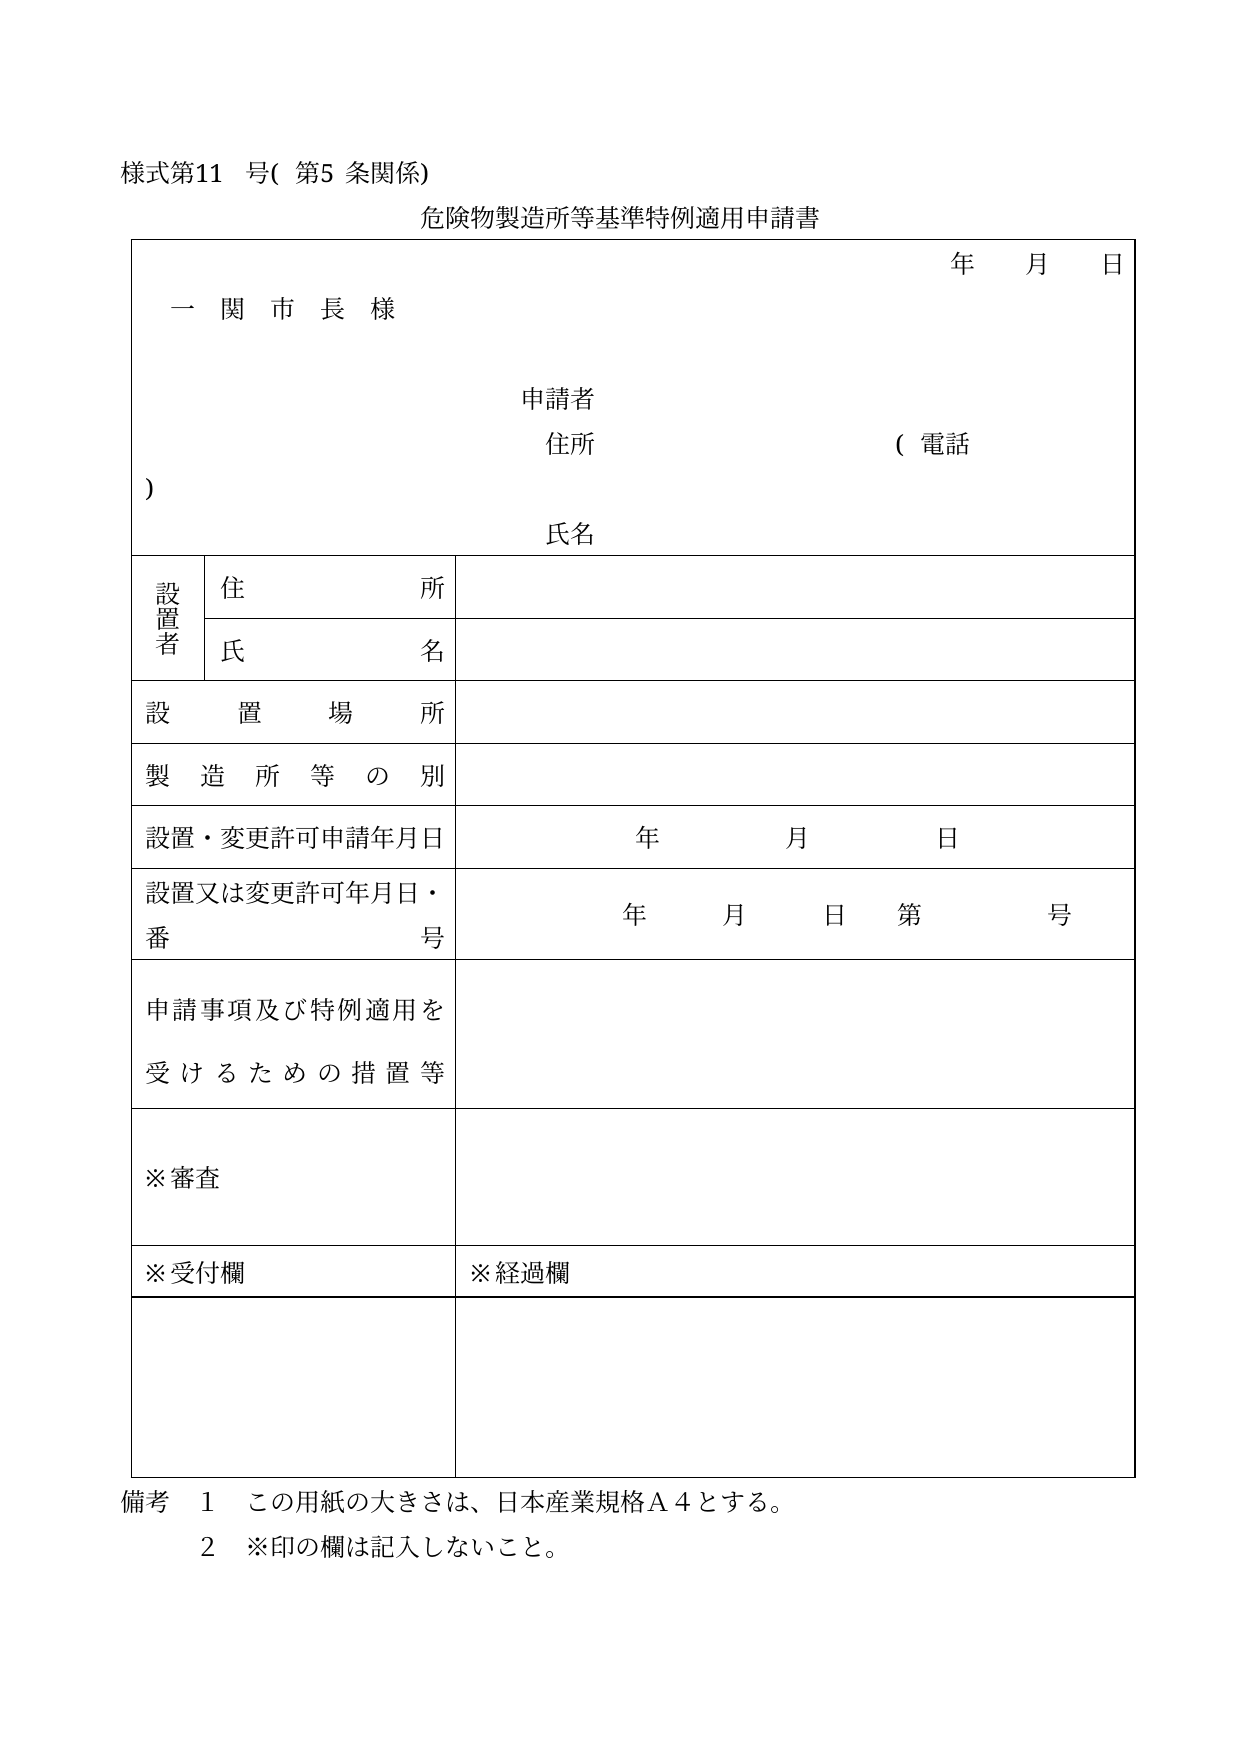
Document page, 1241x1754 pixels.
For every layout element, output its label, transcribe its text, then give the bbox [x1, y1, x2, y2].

table_header 年 月 日 一 関 市 長 様 申請者 住所 (電話 ) 氏名 [132, 240, 1134, 555]
text 備考 １ この用紙の大きさは、日本産業規格Ａ４とする。 [120, 1478, 1120, 1523]
table_cell ※経過欄 [456, 1246, 1134, 1296]
table_cell [456, 1298, 1134, 1477]
table_cell 設置場所 [132, 681, 455, 743]
table_cell 住所 [205, 556, 455, 618]
table_cell [456, 744, 1134, 805]
table_cell 設置・変更許可申請年月日 [132, 806, 455, 868]
table_cell [132, 1298, 455, 1477]
text 様式第11号(第5条関係) [120, 149, 1120, 194]
text ２ ※印の欄は記入しないこと。 [120, 1523, 1120, 1568]
table_cell 年 月 日 第 号 [456, 869, 1134, 959]
table_cell 氏名 [205, 619, 455, 680]
table_cell [456, 619, 1134, 680]
table_cell [456, 1109, 1134, 1245]
table_cell 設置者 [132, 556, 204, 680]
table_cell ※受付欄 [132, 1246, 455, 1296]
text 危険物製造所等基準特例適用申請書 [120, 194, 1120, 239]
table_cell [456, 556, 1134, 618]
table_cell 設置又は変更許可年月日・番号 [132, 869, 455, 959]
table_cell ※審査 [132, 1109, 455, 1245]
table_cell 申請事項及び特例適用を 受けるための措置等 [132, 960, 455, 1108]
table_cell 年 月 日 [456, 806, 1134, 868]
table_cell 製造所等の別 [132, 744, 455, 805]
table_cell [456, 681, 1134, 743]
table_cell [456, 960, 1134, 1108]
